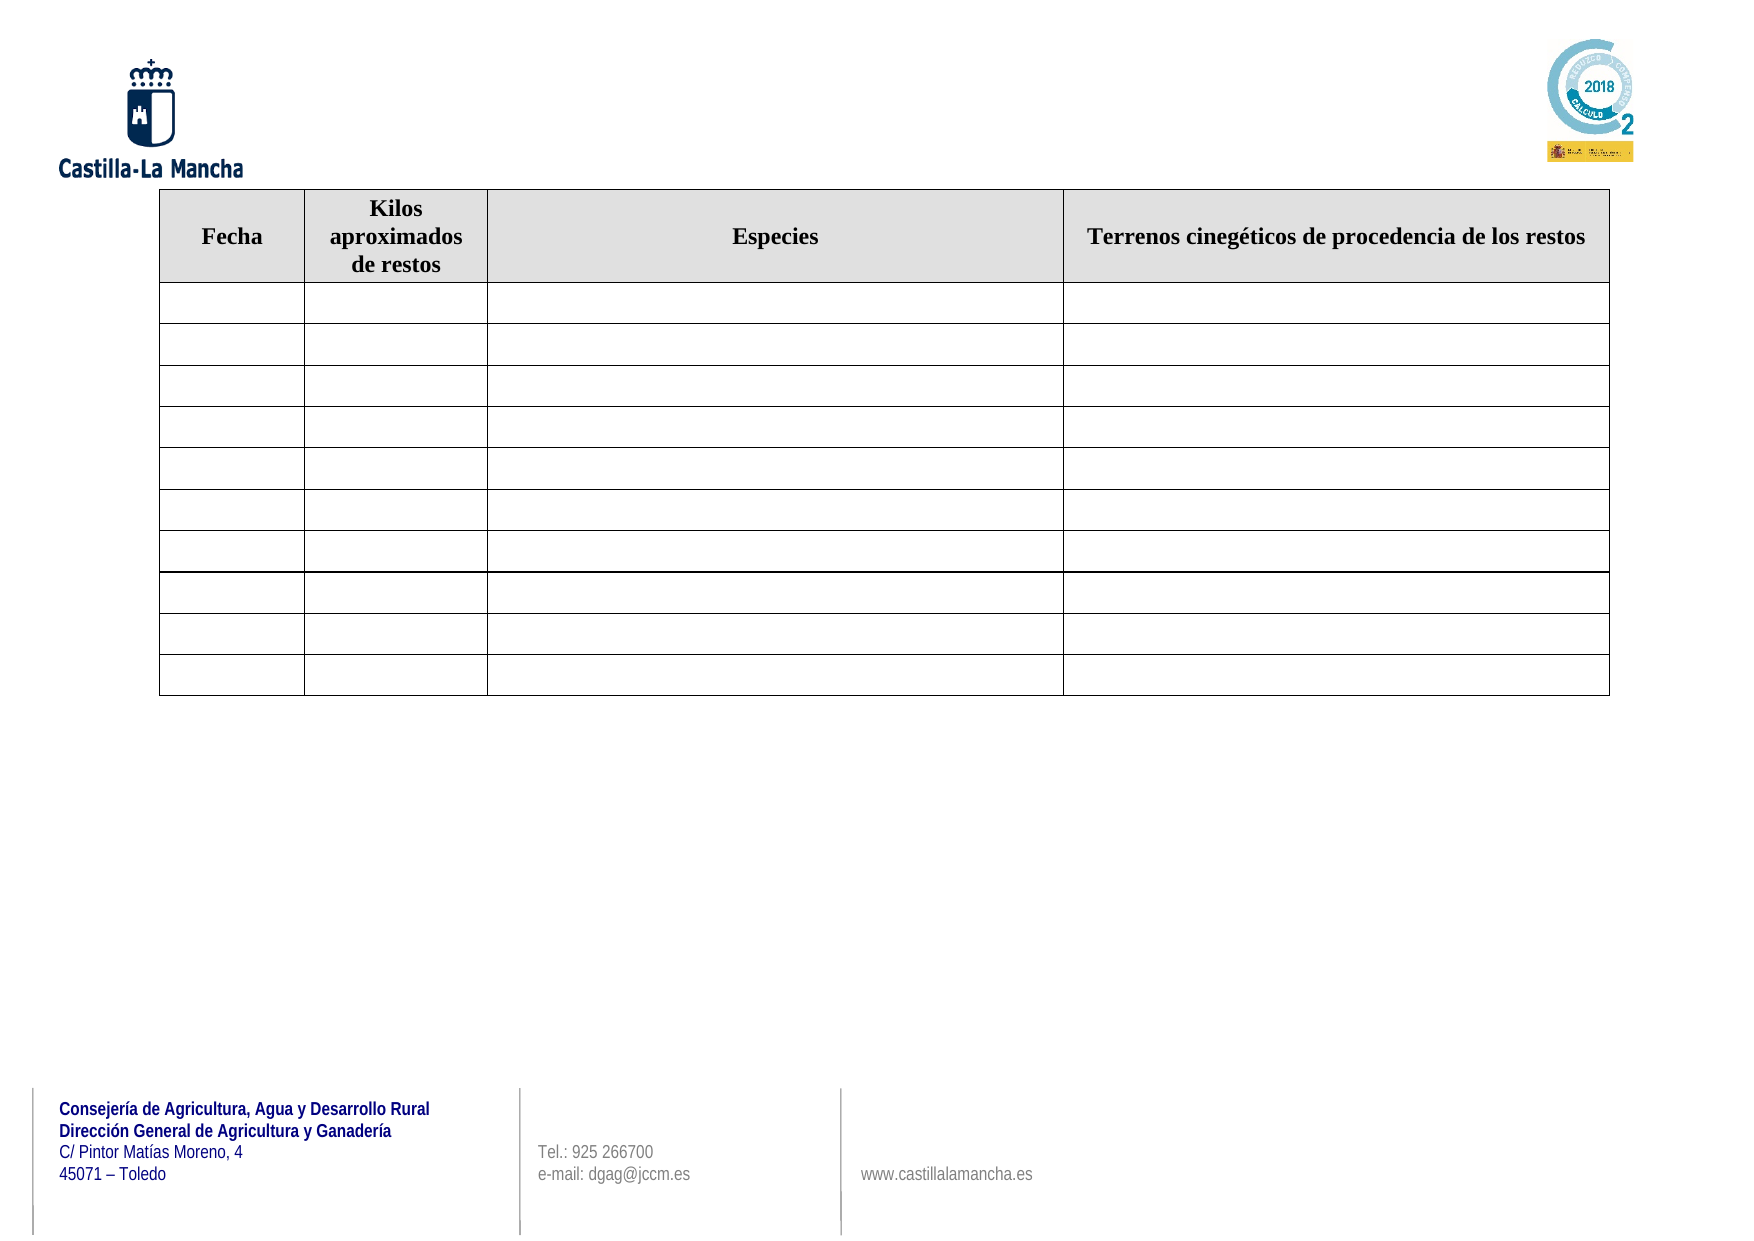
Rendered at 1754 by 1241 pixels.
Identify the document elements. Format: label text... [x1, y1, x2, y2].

table_cell [305, 283, 487, 323]
table_cell [305, 490, 487, 530]
table_cell [488, 614, 1063, 654]
table_cell [1064, 448, 1609, 489]
table_cell [305, 366, 487, 406]
table_cell [160, 283, 304, 323]
table_cell [1064, 366, 1609, 406]
table_cell [1064, 573, 1609, 613]
table_cell [160, 531, 304, 571]
table_cell [488, 407, 1063, 447]
table_cell [305, 614, 487, 654]
table_cell [305, 448, 487, 489]
table_cell [488, 283, 1063, 323]
table_cell [488, 490, 1063, 530]
picture [1547, 39, 1634, 162]
picture [59, 59, 243, 178]
table_cell Fecha [160, 190, 304, 282]
table_cell Especies [488, 190, 1063, 282]
table_cell [488, 655, 1063, 695]
table_cell [160, 324, 304, 364]
table_cell [305, 655, 487, 695]
table_cell [160, 366, 304, 406]
table_cell [160, 655, 304, 695]
table_cell [488, 531, 1063, 571]
table_cell [488, 366, 1063, 406]
table_cell [160, 407, 304, 447]
table_cell [160, 573, 304, 613]
table_cell [1064, 490, 1609, 530]
table_cell [488, 448, 1063, 489]
table_cell [160, 614, 304, 654]
table_cell Kilos aproximados de restos [305, 190, 487, 282]
table_cell Terrenos cinegéticos de procedencia de los restos [1064, 190, 1609, 282]
table_cell [1064, 407, 1609, 447]
table_cell [305, 573, 487, 613]
table_cell [1064, 655, 1609, 695]
table_cell [1064, 283, 1609, 323]
table_cell [1064, 531, 1609, 571]
table_cell [1064, 324, 1609, 364]
table_cell [305, 324, 487, 364]
table_cell [1064, 614, 1609, 654]
table_cell [305, 531, 487, 571]
table_cell [160, 448, 304, 489]
table_cell [305, 407, 487, 447]
picture [1627, 123, 1634, 131]
table_cell [488, 324, 1063, 364]
table_cell [160, 490, 304, 530]
table_cell [488, 573, 1063, 613]
